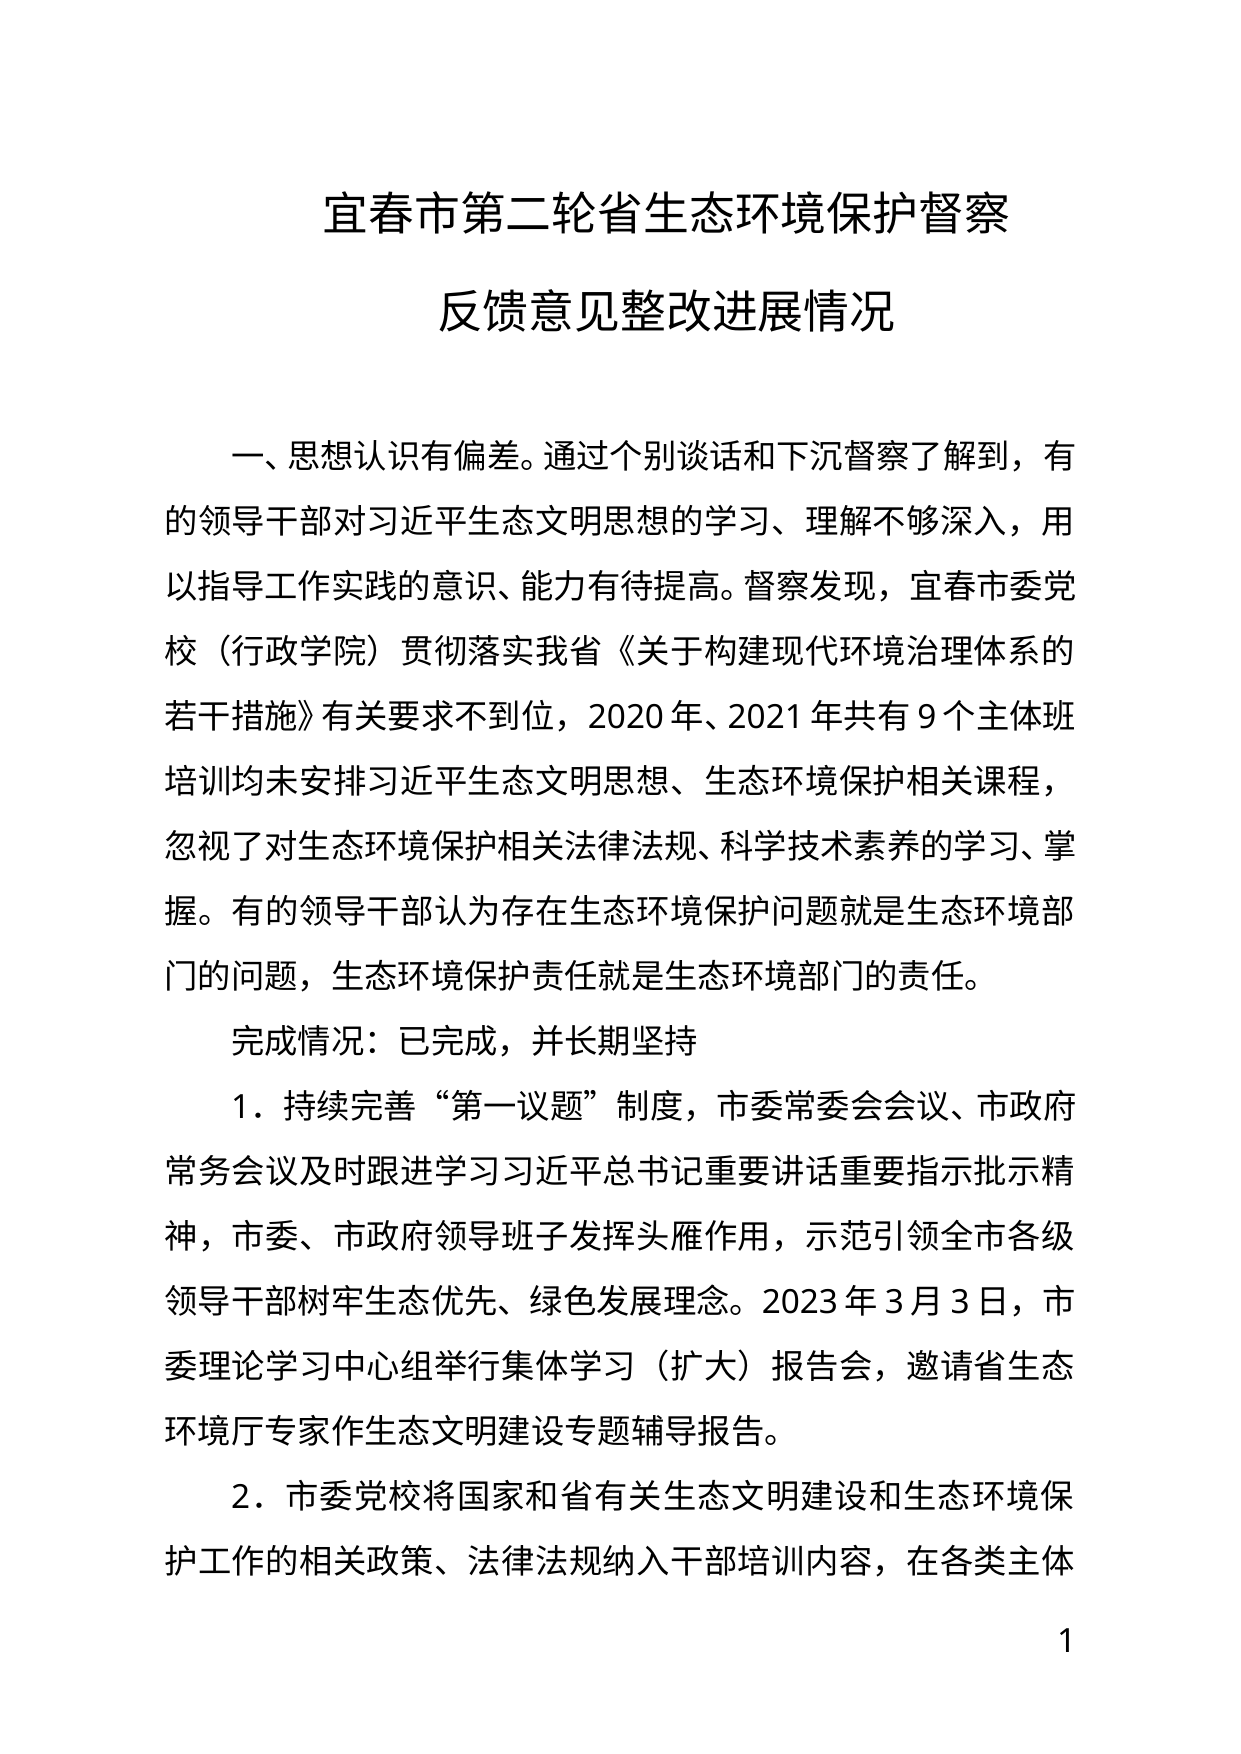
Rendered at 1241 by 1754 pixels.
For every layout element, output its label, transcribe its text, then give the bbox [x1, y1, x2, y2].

text 一、思想认识有偏差。通过个别谈话和下沉督察了解到，有的领导干部对习近平生态文明思想的学习、理解不够深入，用以指导工作实践的意识、能力有待提高。督察发现，宜春市委党校（行政学院）贯彻落实我省《关于构建现代环境治理体系的若干措施》有关要求不到位，2020年、2021年共有9个主体班培训均未安排习近平生态文明思想、生态环境保护相关课程，忽视了对生态环境保护相关法律法规、科学技术素养的学习、掌握。有的领导干部认为存在生态环境保护问题就是生态环境部门的问题，生态环境保护责任就是生态环境部门的责任。 [164, 422, 1076, 1072]
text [164, 1527, 1076, 1592]
text 完成情况：已完成，并长期坚持 [164, 1072, 1076, 1137]
text 宜春市第二轮省生态环境保护督察 [164, 162, 1076, 259]
text 反馈意见整改进展情况 [164, 259, 1076, 357]
text 1．持续完善“第一议题”制度，市委常委会会议、市政府常务会议及时跟进学习习近平总书记重要讲话重要指示批示精神，市委、市政府领导班子发挥头雁作用，示范引领全市各级领导干部树牢生态优先、绿色发展理念。2023年3月3日，市委理论学习中心组举行集体学习（扩大）报告会，邀请省生态环境厅专家作生态文明建设专题辅导报告。 [164, 1137, 1076, 1527]
